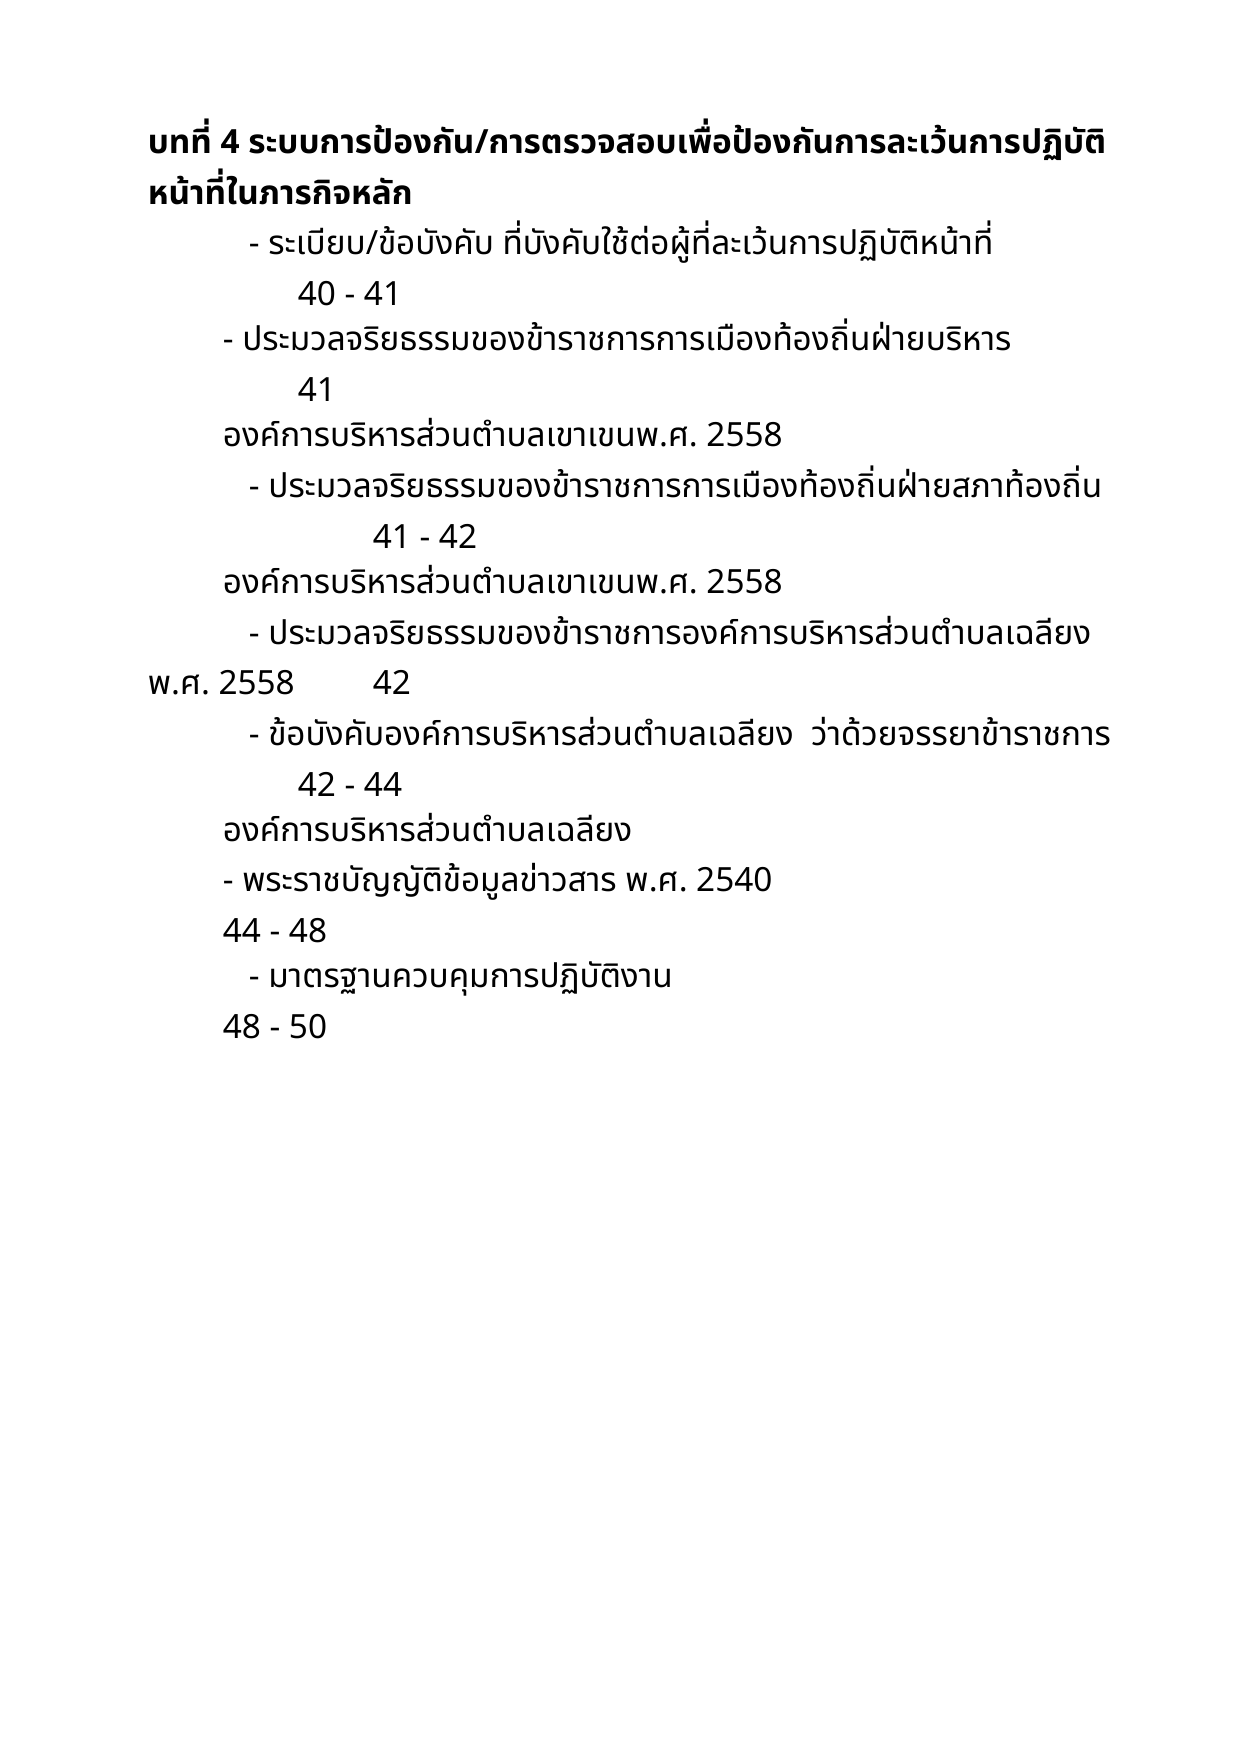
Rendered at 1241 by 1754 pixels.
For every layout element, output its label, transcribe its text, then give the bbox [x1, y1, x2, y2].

text - ข้อบังคับองค์การบริหารส่วนตำบลเฉลียง ว่าด้วยจรรยาข้าราชการ 42 - 44 [148, 710, 1137, 806]
text บทที่ 4 ระบบการป้องกัน/การตรวจสอบเพื่อป้องกันการละเว้นการปฏิบัติหน้าที่ในภารกิจหลัก [148, 118, 1137, 219]
text องค์การบริหารส่วนตำบลเฉลียง [148, 806, 1137, 856]
text - ประมวลจริยธรรมของข้าราชการการเมืองท้องถิ่นฝ่ายสภาท้องถิ่น 41 - 42 [148, 462, 1137, 558]
text - พระราชบัญญัติข้อมูลข่าวสาร พ.ศ. 2540 44 - 48 [148, 856, 1137, 952]
text - ประมวลจริยธรรมของข้าราชการการเมืองท้องถิ่นฝ่ายบริหาร 41 [148, 315, 1137, 411]
text - มาตรฐานควบคุมการปฏิบัติงาน 48 - 50 [148, 952, 1137, 1048]
text องค์การบริหารส่วนตำบลเขาเขนพ.ศ. 2558 [148, 558, 1137, 608]
text องค์การบริหารส่วนตำบลเขาเขนพ.ศ. 2558 [148, 411, 1137, 462]
text - ประมวลจริยธรรมของข้าราชการองค์การบริหารส่วนตำบลเฉลียง พ.ศ. 2558 42 [148, 608, 1137, 710]
text - ระเบียบ/ข้อบังคับ ที่บังคับใช้ต่อผู้ที่ละเว้นการปฏิบัติหน้าที่ 40 - 41 [148, 219, 1137, 315]
